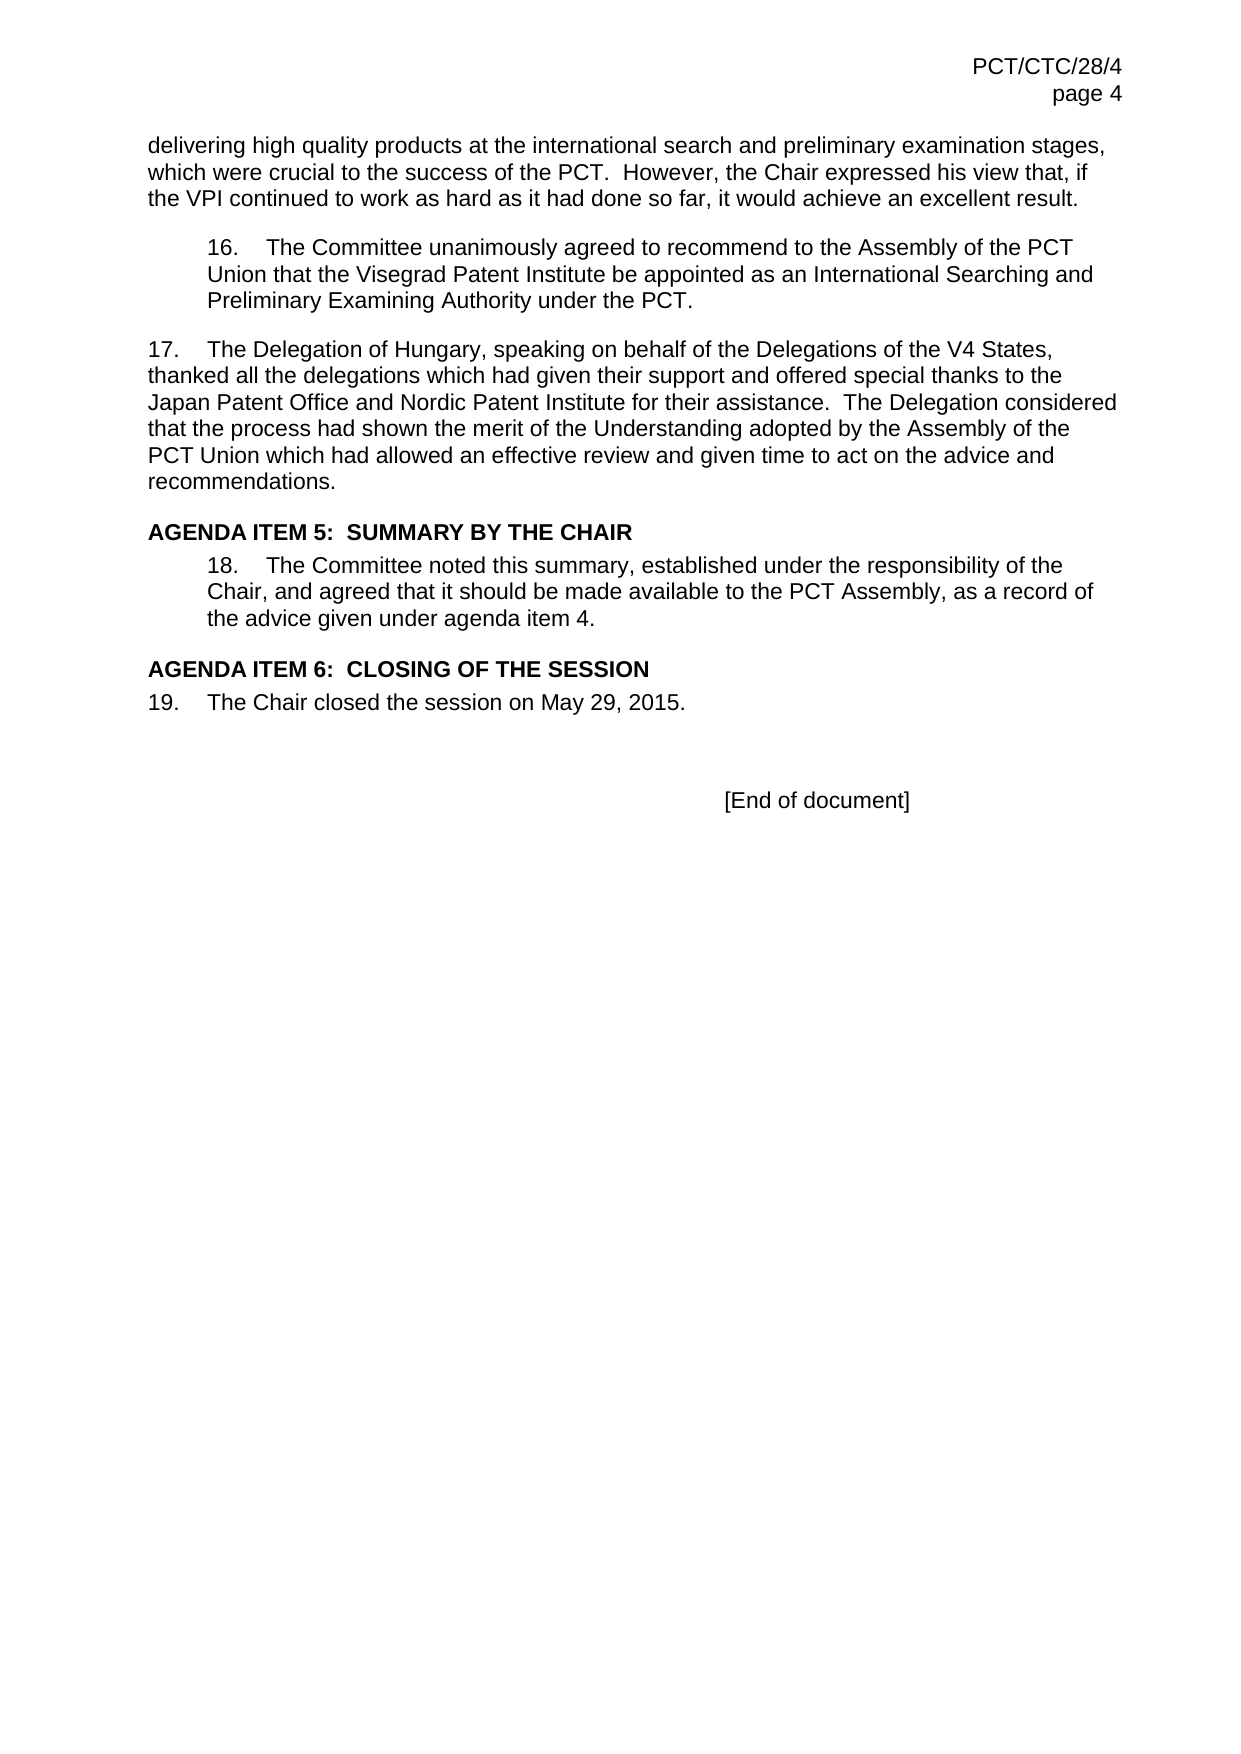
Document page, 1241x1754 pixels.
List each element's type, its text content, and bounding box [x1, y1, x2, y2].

text The Chair closed the session on May 29, 2015. [148, 688, 1122, 715]
text The Committee noted this summary, established under the responsibility of the Chair, and agreed that it should be made available to the PCT Assembly, as a record of the advice given under agenda item 4. [207, 552, 1122, 631]
text [End of document] [724, 787, 1122, 813]
text The Delegation of Hungary, speaking on behalf of the Delegations of the V4 States, thanked all the delegations which had given their support and offered special thanks to the Japan Patent Office and Nordic Patent Institute for their assistance. The Delegation considered that the process had shown the merit of the Understanding adopted by the Assembly of the PCT Union which had allowed an effective review and given time to act on the advice and recommendations. [148, 336, 1122, 494]
subtitle Agenda Item 5: Summary by the Chair [148, 519, 1122, 546]
text The Committee unanimously agreed to recommend to the Assembly of the PCT Union that the Visegrad Patent Institute be appointed as an International Searching and Preliminary Examining Authority under the PCT. [207, 234, 1122, 313]
subtitle Agenda Item 6: Closing of the session [148, 656, 1122, 682]
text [148, 132, 1122, 211]
